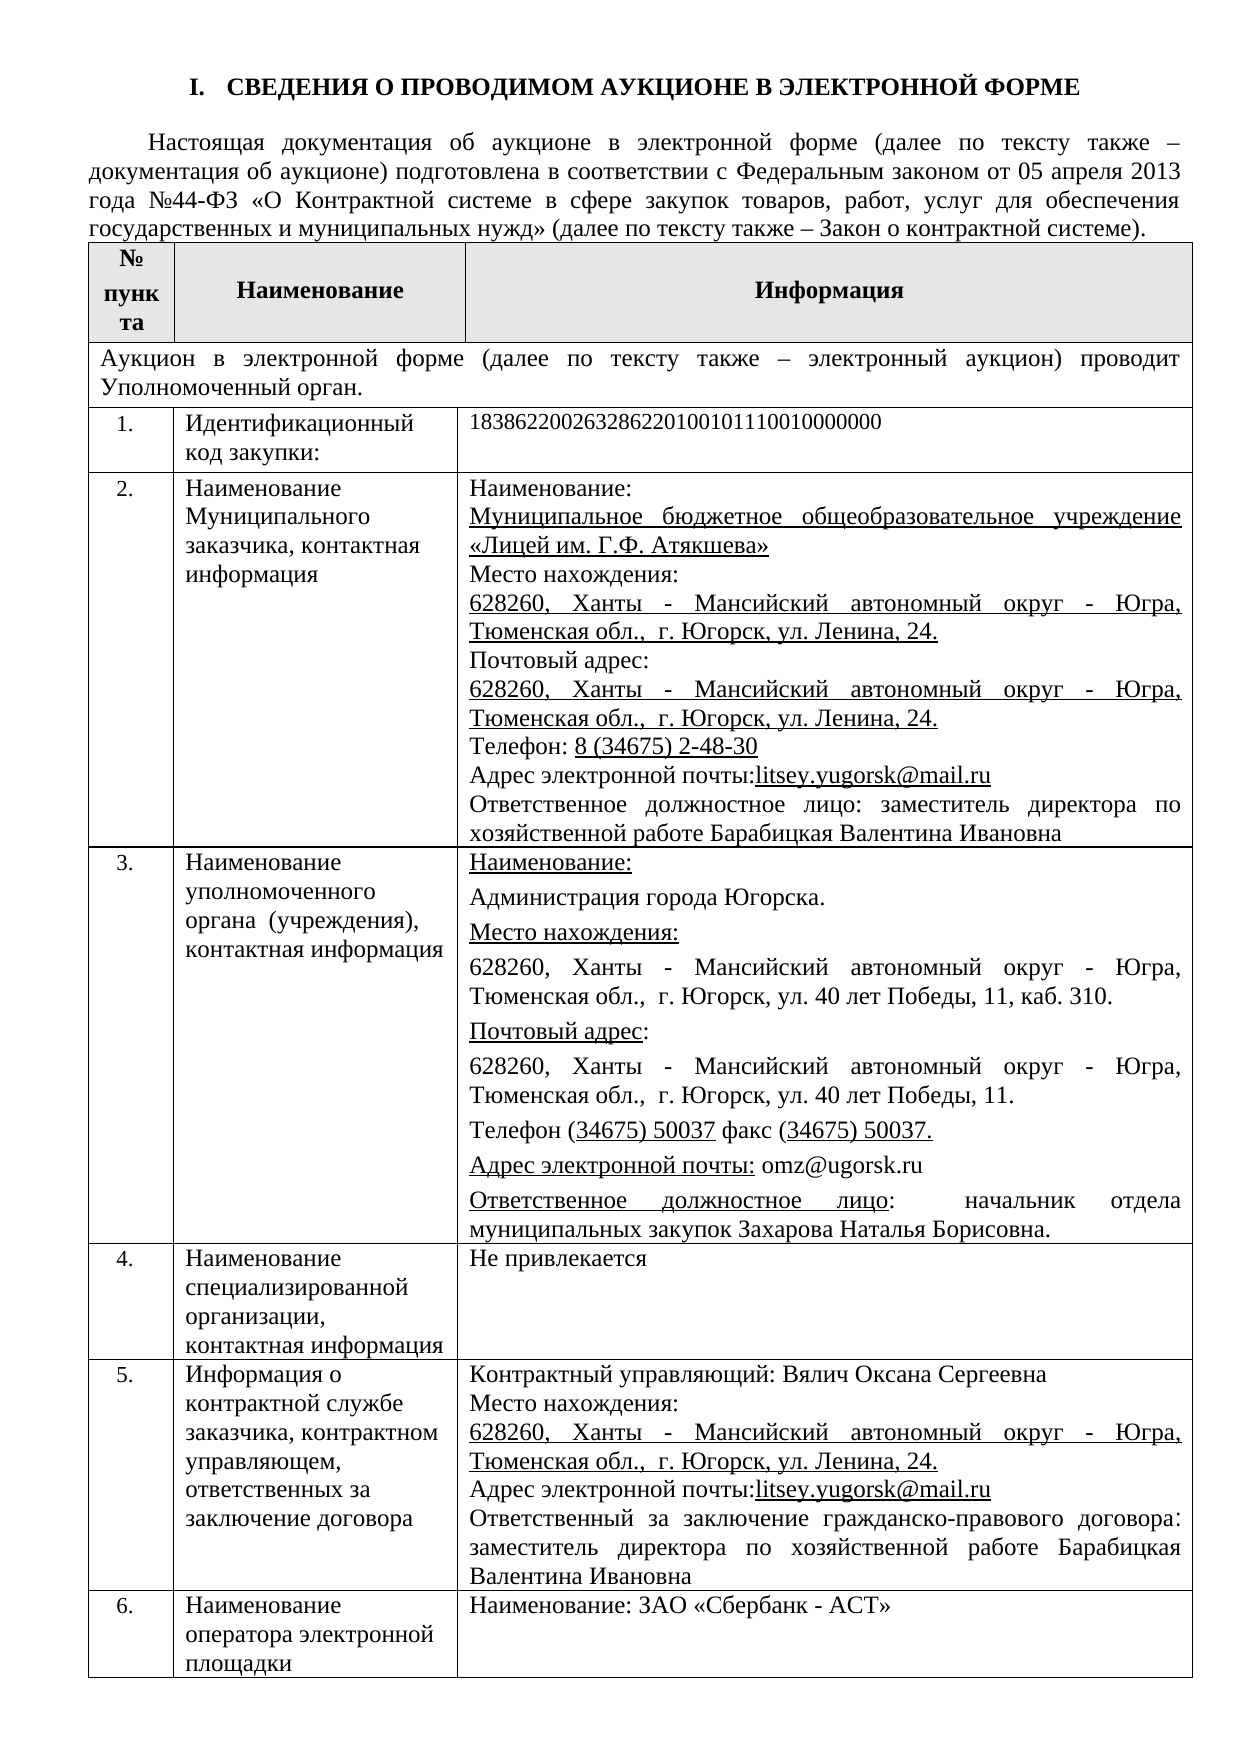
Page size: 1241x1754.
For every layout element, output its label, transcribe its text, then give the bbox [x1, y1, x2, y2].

table_cell Наименование: Муниципальное бюджетное общеобразовательное учреждение «Лицей им. Г.Ф. Атякшева» Место нахождения: 628260, Ханты - Мансийский автономный округ - Югра, Тюменская обл., г. Югорск, ул. Ленина, 24. Почтовый адрес: 628260, Ханты - Мансийский автономный округ - Югра, Тюменская обл., г. Югорск, ул. Ленина, 24. Телефон: 8 (34675) 2-48-30 Адрес электронной почты:litsey.yugorsk@mail.ru Ответственное должностное лицо: заместитель директора по хозяйственной работе Барабицкая Валентина Ивановна [458, 473, 1192, 846]
table_cell [89, 1244, 173, 1358]
table_cell Наименование: Администрация города Югорска. Место нахождения: 628260, Ханты - Мансийский автономный округ - Югра, Тюменская обл., г. Югорск, ул. 40 лет Победы, 11, каб. 310. Почтовый адрес: 628260, Ханты - Мансийский автономный округ - Югра, Тюменская обл., г. Югорск, ул. 40 лет Победы, 11. Телефон (34675) 50037 факс (34675) 50037. Адрес электронной почты: omz@ugorsk.ru Ответственное должностное лицо: начальник отдела муниципальных закупок Захарова Наталья Борисовна. [458, 848, 1192, 1242]
table_cell [89, 1591, 173, 1677]
table_cell Наименование Муниципального заказчика, контактная информация [174, 473, 457, 846]
table_cell [89, 1360, 173, 1589]
table_cell Информация о контрактной службе заказчика, контрактном управляющем, ответственных за заключение договора [174, 1360, 457, 1589]
table_header № пункта [89, 243, 174, 342]
table_cell Идентификационный код закупки: [174, 408, 457, 472]
table_cell Не привлекается [458, 1244, 1192, 1358]
table_cell 183862200263286220100101110010000000 [458, 408, 1192, 472]
table_cell [89, 408, 173, 472]
text Настоящая документация об аукционе в электронной форме (далее по тексту также – документация об аукционе) подготовлена в соответствии с Федеральным законом от 05 апреля 2013 года №44-ФЗ «О Контрактной системе в сфере закупок товаров, работ, услуг для обеспечения государственных и муниципальных нужд» (далее по тексту также – Закон о контрактной системе). [89, 127, 1181, 242]
table_cell Наименование специализированной организации, контактная информация [174, 1244, 457, 1358]
table_cell Наименование уполномоченного органа (учреждения), контактная информация [174, 848, 457, 1242]
table_header Информация [466, 243, 1192, 342]
table_cell Контрактный управляющий: Вялич Оксана Сергеевна Место нахождения: 628260, Ханты - Мансийский автономный округ - Югра, Тюменская обл., г. Югорск, ул. Ленина, 24. Адрес электронной почты:litsey.yugorsk@mail.ru Ответственный за заключение гражданско-правового договора: заместитель директора по хозяйственной работе Барабицкая Валентина Ивановна [458, 1360, 1192, 1589]
list СВЕДЕНИЯ О ПРОВОДИМОМ АУКЦИОНЕ В ЭЛЕКТРОННОЙ ФОРМЕ [89, 72, 1181, 100]
table_cell [89, 473, 173, 846]
table_cell Аукцион в электронной форме (далее по тексту также – электронный аукцион) проводит Уполномоченный орган. [89, 343, 1192, 407]
table_cell [89, 848, 173, 1242]
table_cell Наименование: ЗАО «Сбербанк - АСТ» [458, 1591, 1192, 1677]
table_cell Наименование оператора электронной площадки [174, 1591, 457, 1677]
table_header Наименование [175, 243, 465, 342]
